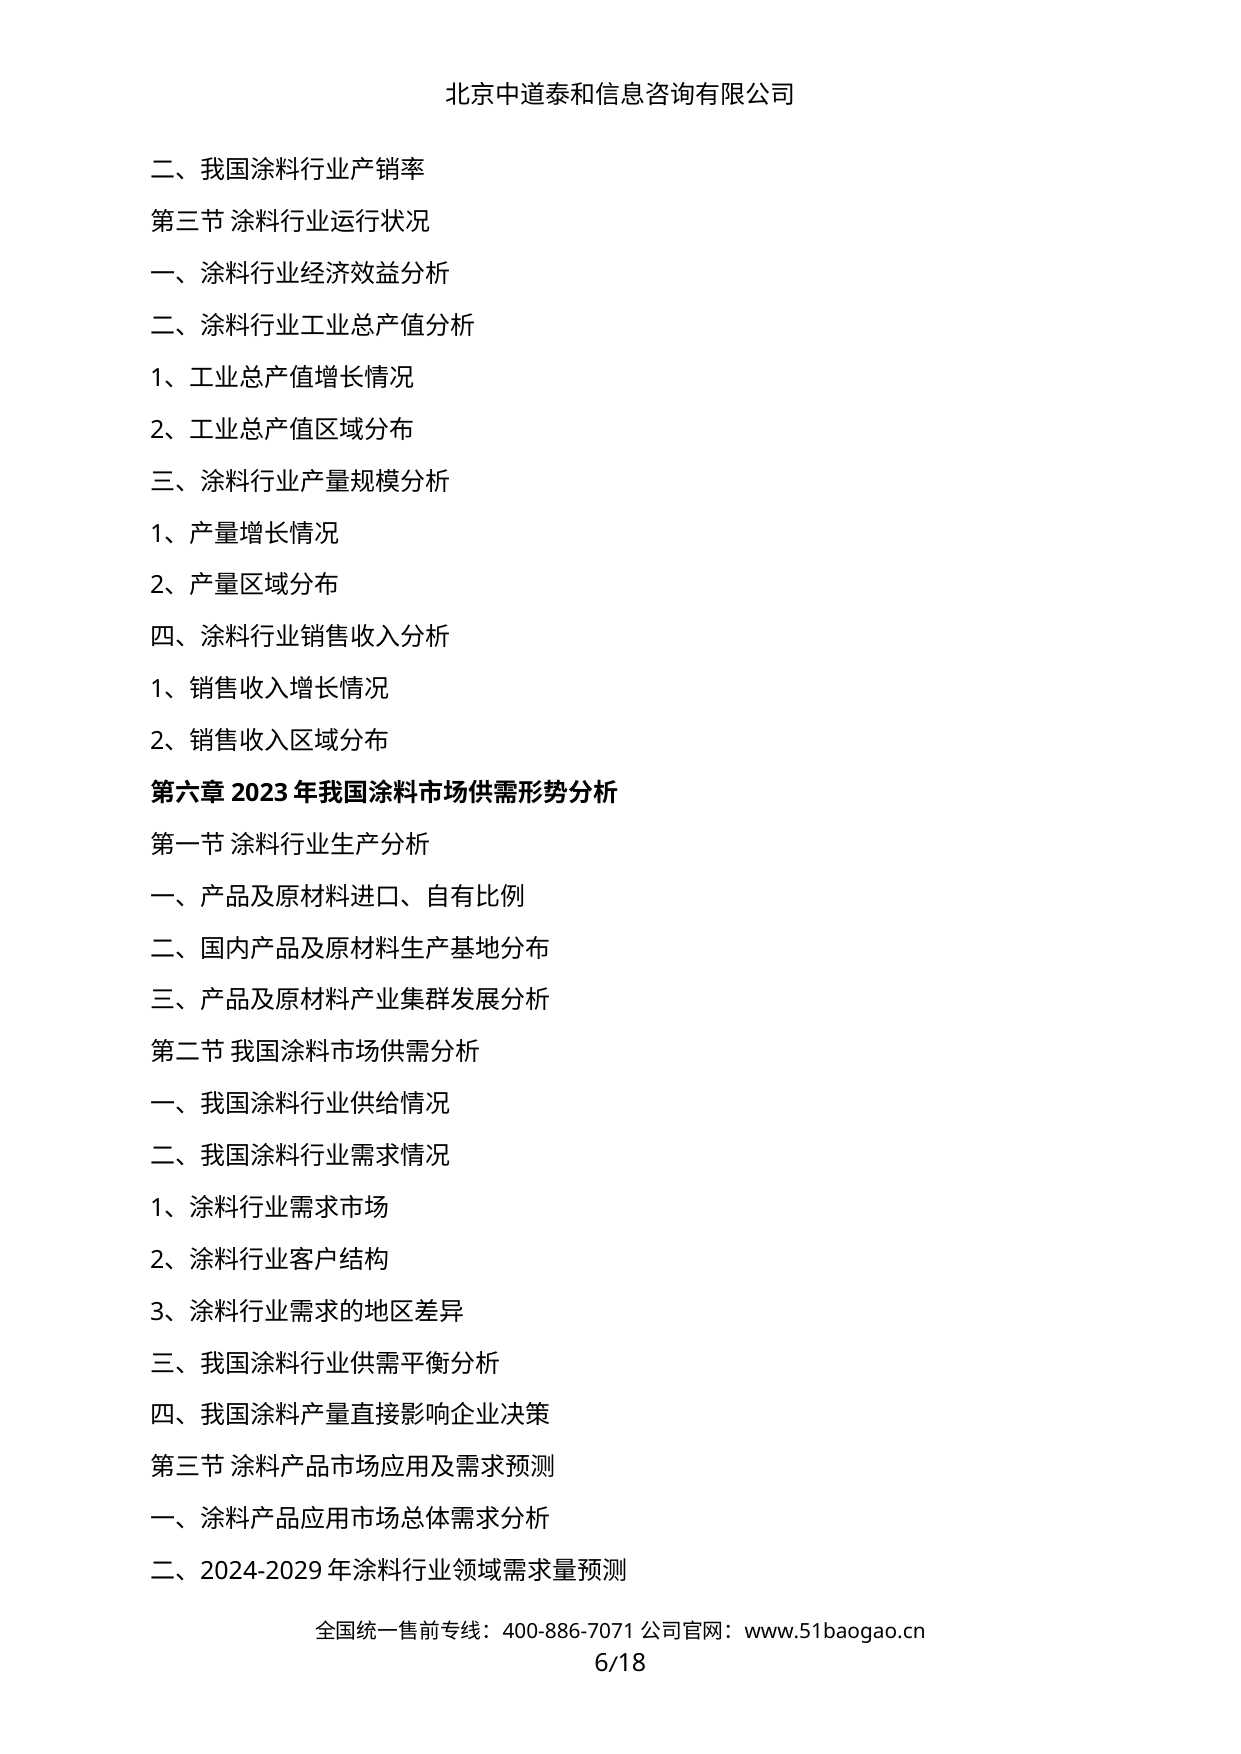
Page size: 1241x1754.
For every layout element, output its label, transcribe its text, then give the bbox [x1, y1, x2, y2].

text 一、涂料行业经济效益分析 [150, 254, 1090, 290]
text 一、我国涂料行业供给情况 [150, 1084, 1090, 1120]
text 四、涂料行业销售收入分析 [150, 617, 1090, 653]
text 第六章 2023年我国涂料市场供需形势分析 [150, 772, 1090, 809]
text 3、涂料行业需求的地区差异 [150, 1291, 1090, 1327]
text 一、产品及原材料进口、自有比例 [150, 876, 1090, 912]
text 一、涂料产品应用市场总体需求分析 [150, 1499, 1090, 1535]
text 1、工业总产值增长情况 [150, 357, 1090, 394]
text 三、涂料行业产量规模分析 [150, 461, 1090, 497]
text 二、涂料行业工业总产值分析 [150, 306, 1090, 342]
text 二、我国涂料行业产销率 [150, 150, 1090, 186]
text 二、国内产品及原材料生产基地分布 [150, 928, 1090, 964]
text 三、我国涂料行业供需平衡分析 [150, 1343, 1090, 1379]
text 1、涂料行业需求市场 [150, 1187, 1090, 1224]
text 1、产量增长情况 [150, 513, 1090, 549]
text 2、销售收入区域分布 [150, 721, 1090, 757]
text 第三节 涂料行业运行状况 [150, 202, 1090, 238]
text 2、涂料行业客户结构 [150, 1239, 1090, 1276]
text 第二节 我国涂料市场供需分析 [150, 1032, 1090, 1068]
text 三、产品及原材料产业集群发展分析 [150, 980, 1090, 1016]
text 第三节 涂料产品市场应用及需求预测 [150, 1447, 1090, 1483]
text 二、2024-2029年涂料行业领域需求量预测 [150, 1551, 1090, 1587]
text 二、我国涂料行业需求情况 [150, 1136, 1090, 1172]
text 四、我国涂料产量直接影响企业决策 [150, 1395, 1090, 1431]
text 第一节 涂料行业生产分析 [150, 824, 1090, 861]
text 1、销售收入增长情况 [150, 669, 1090, 705]
text 2、产量区域分布 [150, 565, 1090, 601]
text 2、工业总产值区域分布 [150, 409, 1090, 446]
